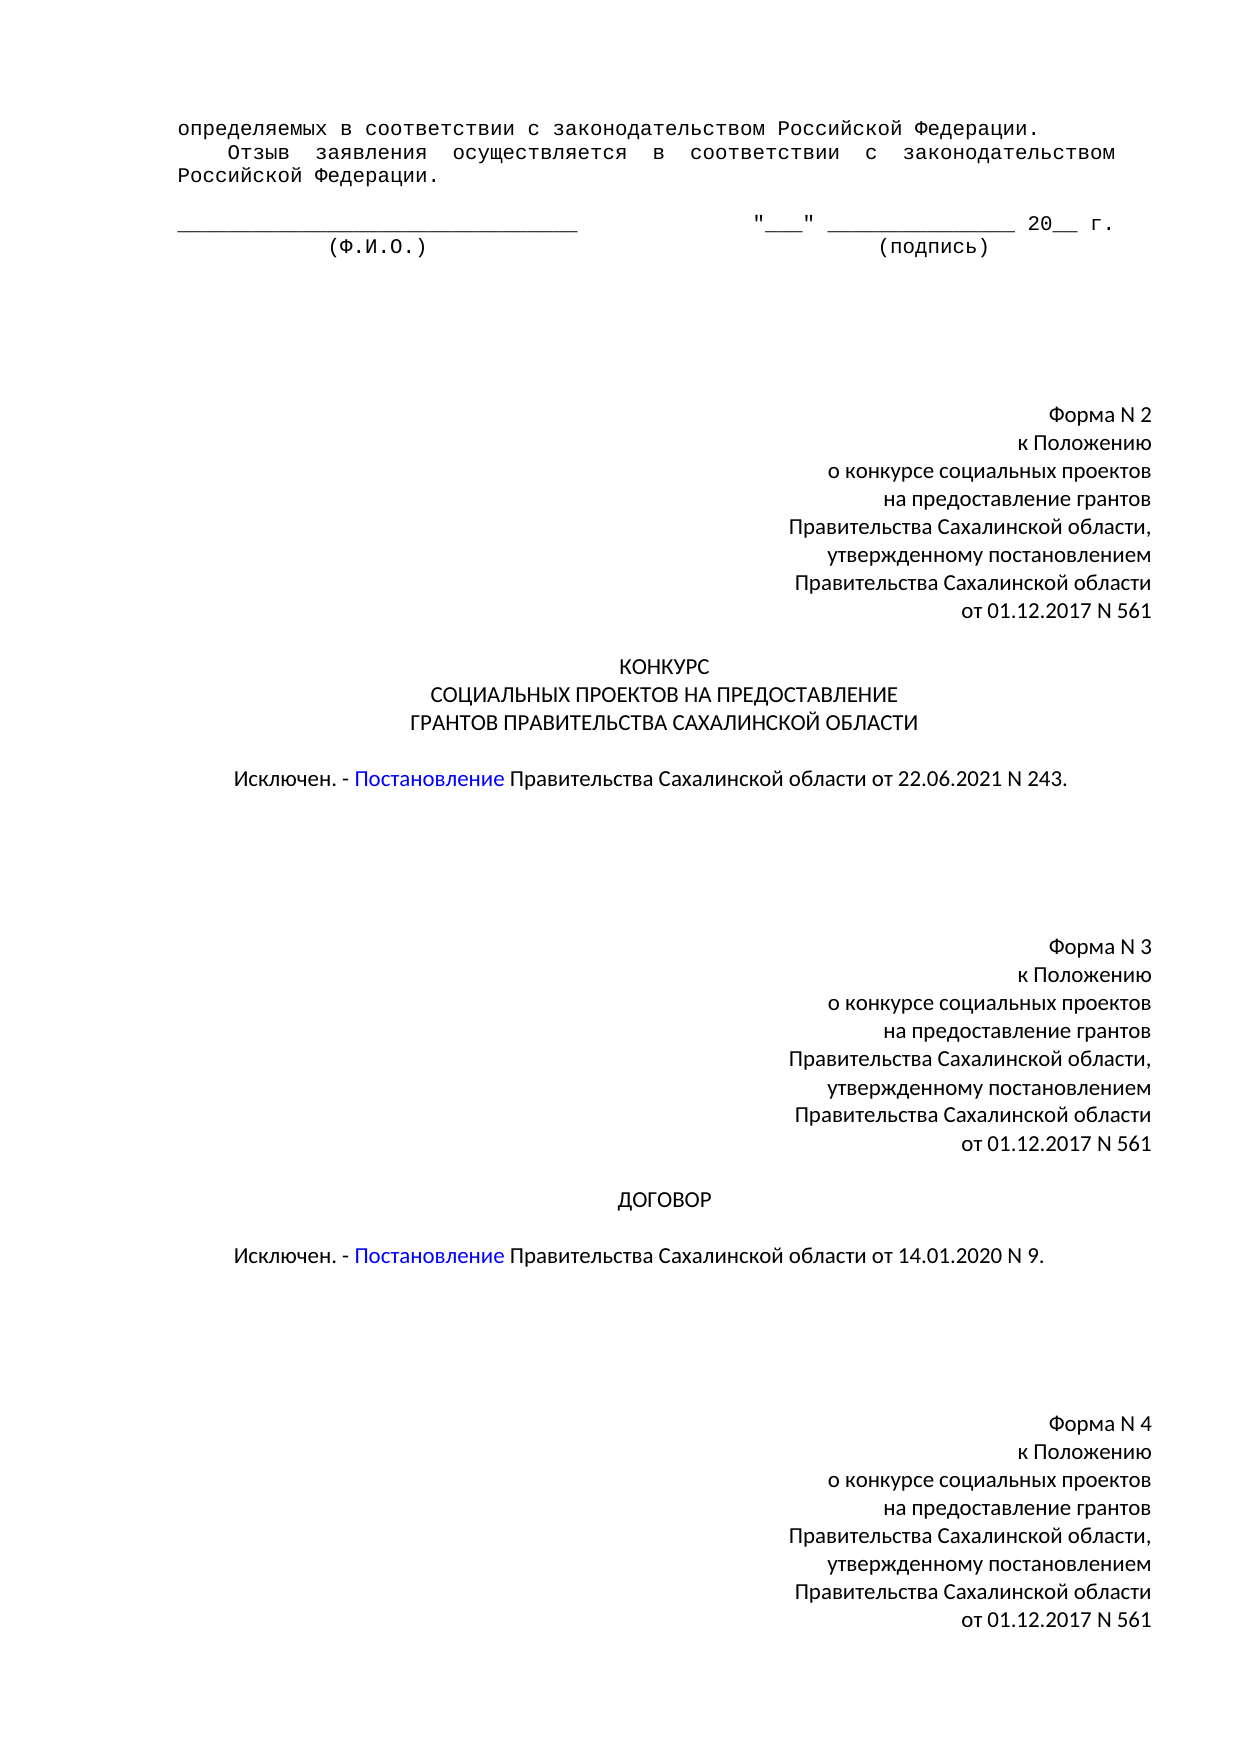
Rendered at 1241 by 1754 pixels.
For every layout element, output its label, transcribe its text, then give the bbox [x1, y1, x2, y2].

text Правительства Сахалинской области, [177, 1044, 1152, 1073]
text к Положению [177, 1437, 1152, 1465]
text Правительства Сахалинской области [177, 1577, 1152, 1605]
text о конкурсе социальных проектов [177, 988, 1152, 1017]
text Исключен. - Постановление Правительства Сахалинской области от 14.01.2020 N 9. [177, 1241, 1152, 1269]
text утвержденному постановлением [177, 540, 1152, 568]
text утвержденному постановлением [177, 1549, 1152, 1577]
text на предоставление грантов [177, 484, 1152, 512]
text (Ф.И.О.) (подпись) [177, 236, 1152, 260]
text ГРАНТОВ ПРАВИТЕЛЬСТВА САХАЛИНСКОЙ ОБЛАСТИ [177, 708, 1152, 736]
text ДОГОВОР [177, 1185, 1152, 1213]
text Форма N 3 [177, 932, 1152, 961]
text о конкурсе социальных проектов [177, 1465, 1152, 1493]
text КОНКУРС [177, 652, 1152, 680]
text Российской Федерации. [177, 165, 1152, 189]
text от 01.12.2017 N 561 [177, 1129, 1152, 1157]
text Отзыв заявления осуществляется в соответствии с законодательством [177, 142, 1152, 165]
text Правительства Сахалинской области, [177, 1521, 1152, 1549]
text ________________________________ "___" _______________ 20__ г. [177, 213, 1152, 236]
text на предоставление грантов [177, 1017, 1152, 1044]
text Исключен. - Постановление Правительства Сахалинской области от 22.06.2021 N 243. [177, 764, 1152, 792]
text к Положению [177, 428, 1152, 456]
text СОЦИАЛЬНЫХ ПРОЕКТОВ НА ПРЕДОСТАВЛЕНИЕ [177, 680, 1152, 708]
text о конкурсе социальных проектов [177, 456, 1152, 484]
text от 01.12.2017 N 561 [177, 1605, 1152, 1633]
text Форма N 2 [177, 400, 1152, 428]
text к Положению [177, 961, 1152, 988]
text утвержденному постановлением [177, 1073, 1152, 1101]
text Форма N 4 [177, 1409, 1152, 1437]
text определяемых в соответствии с законодательством Российской Федерации. [177, 118, 1152, 142]
text от 01.12.2017 N 561 [177, 596, 1152, 624]
text Правительства Сахалинской области, [177, 512, 1152, 540]
text Правительства Сахалинской области [177, 1101, 1152, 1129]
text на предоставление грантов [177, 1493, 1152, 1521]
text Правительства Сахалинской области [177, 568, 1152, 596]
